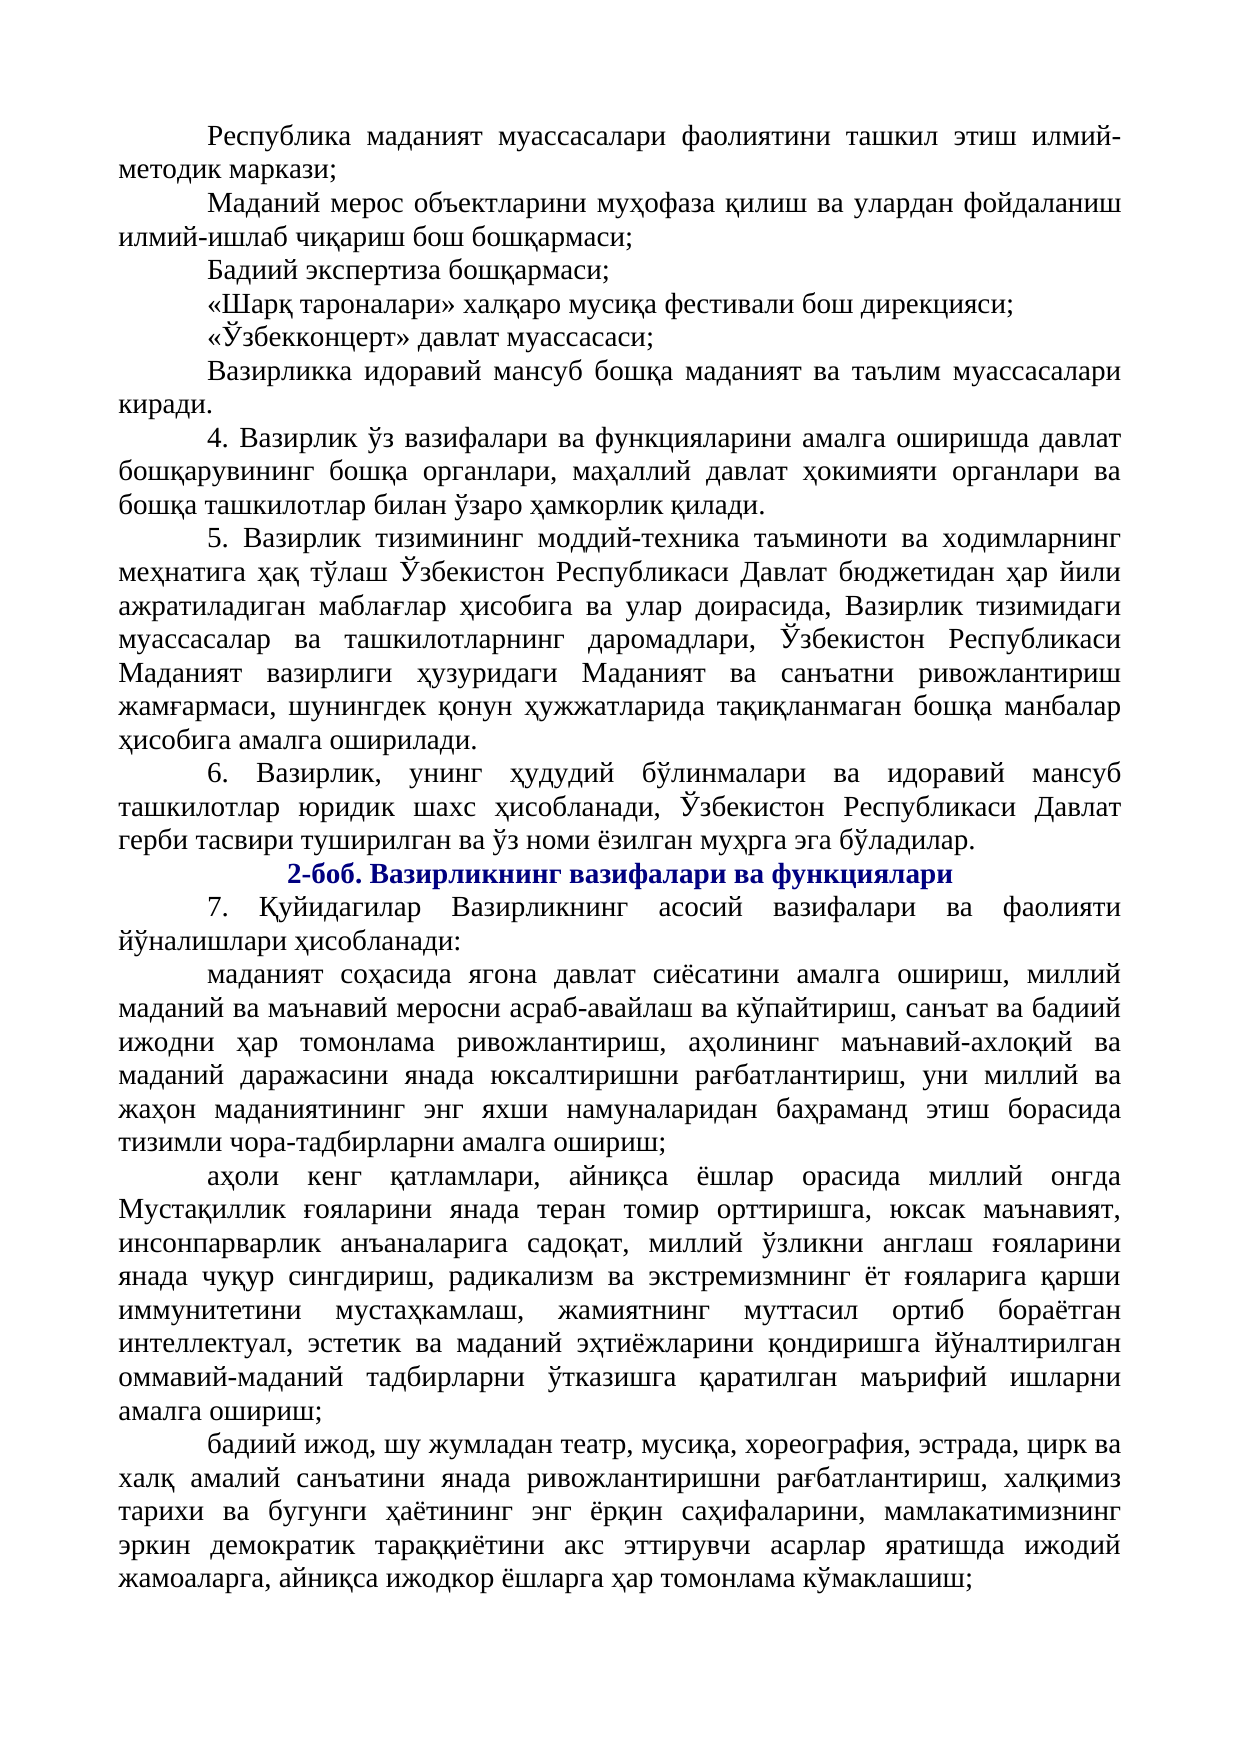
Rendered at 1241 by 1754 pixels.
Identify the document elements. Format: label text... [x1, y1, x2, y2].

text 4. Вазирлик ўз вазифалари ва функцияларини амалга оширишда давлат бошқарувининг бошқа органлари, маҳаллий давлат ҳокимияти органлари ва бошқа ташкилотлар билан ўзаро ҳамкорлик қилади. [118, 420, 1122, 521]
text 5. Вазирлик тизимининг моддий-техника таъминоти ва ходимларнинг меҳнатига ҳақ тўлаш Ўзбекистон Республикаси Давлат бюджетидан ҳар йили ажратиладиган маблағлар ҳисобига ва улар доирасида, Вазирлик тизимидаги муассасалар ва ташкилотларнинг даромадлари, Ўзбекистон Республикаси Маданият вазирлиги ҳузуридаги Маданият ва санъатни ривожлантириш жамғармаси, шунингдек қонун ҳужжатларида тақиқланмаган бошқа манбалар ҳисобига амалга оширилади. [118, 521, 1122, 755]
text 6. Вазирлик, унинг ҳудудий бўлинмалари ва идоравий мансуб ташкилотлар юридик шахс ҳисобланади, Ўзбекистон Республикаси Давлат герби тасвири туширилган ва ўз номи ёзилган муҳрга эга бўладилар. [118, 755, 1122, 856]
text 7. Қуйидагилар Вазирликнинг асосий вазифалари ва фаолияти йўналишлари ҳисобланади: [118, 889, 1122, 957]
text бадиий ижод, шу жумладан театр, мусиқа, хореография, эстрада, цирк ва халқ амалий санъатини янада ривожлантиришни рағбатлантириш, халқимиз тарихи ва бугунги ҳаётининг энг ёрқин саҳифаларини, мамлакатимизнинг эркин демократик тараққиётини акс эттирувчи асарлар яратишда ижодий жамоаларга, айниқса ижодкор ёшларга ҳар томонлама кўмаклашиш; [118, 1426, 1122, 1594]
text Республика маданият муассасалари фаолиятини ташкил этиш илмий-методик маркази; [118, 118, 1122, 185]
text Маданий мерос объектларини муҳофаза қилиш ва улардан фойдаланиш илмий-ишлаб чиқариш бош бошқармаси; [118, 185, 1122, 252]
text маданият соҳасида ягона давлат сиёсатини амалга ошириш, миллий маданий ва маънавий меросни асраб-авайлаш ва кўпайтириш, санъат ва бадиий ижодни ҳар томонлама ривожлантириш, аҳолининг маънавий-ахлоқий ва маданий даражасини янада юксалтиришни рағбатлантириш, уни миллий ва жаҳон маданиятининг энг яхши намуналаридан баҳраманд этиш борасида тизимли чора-тадбирларни амалга ошириш; [118, 957, 1122, 1158]
text «Ўзбекконцерт» давлат муассасаси; [118, 319, 1122, 353]
text 2-боб. Вазирликнинг вазифалари ва функциялари [118, 856, 1122, 889]
text Бадиий экспертиза бошқармаси; [118, 252, 1122, 286]
text Вазирликка идоравий мансуб бошқа маданият ва таълим муассасалари киради. [118, 353, 1122, 420]
text «Шарқ тароналари» халқаро мусиқа фестивали бош дирекцияси; [118, 286, 1122, 319]
text аҳоли кенг қатламлари, айниқса ёшлар орасида миллий онгда Мустақиллик ғояларини янада теран томир орттиришга, юксак маънавият, инсонпарварлик анъаналарига садоқат, миллий ўзликни англаш ғояларини янада чуқур сингдириш, радикализм ва экстремизмнинг ёт ғояларига қарши иммунитетини мустаҳкамлаш, жамиятнинг муттасил ортиб бораётган интеллектуал, эстетик ва маданий эҳтиёжларини қондиришга йўналтирилган оммавий-маданий тадбирларни ўтказишга қаратилган маърифий ишларни амалга ошириш; [118, 1158, 1122, 1426]
